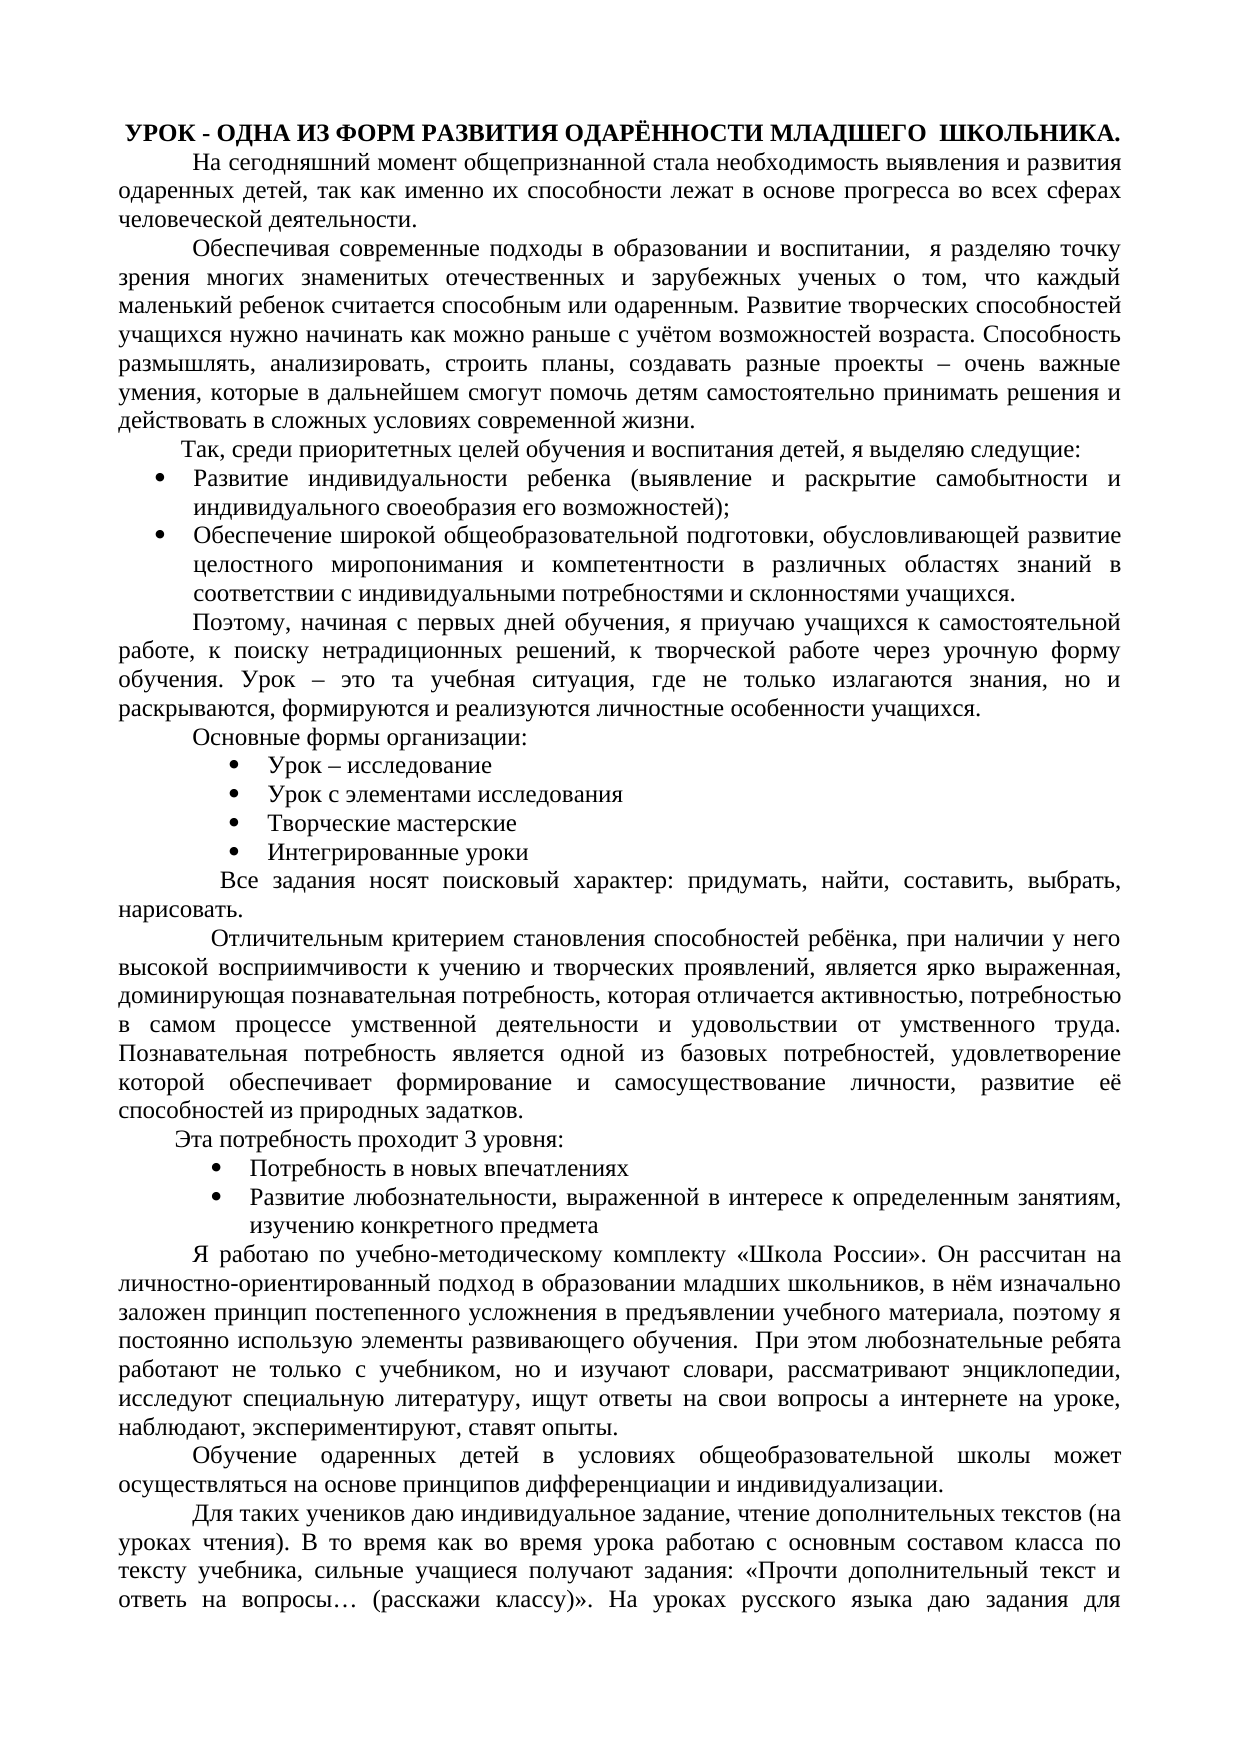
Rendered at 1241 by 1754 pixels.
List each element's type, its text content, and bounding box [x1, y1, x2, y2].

list Урок с элементами исследования [229, 779, 1122, 808]
text Основные формы организации: [118, 722, 1122, 751]
list Урок – исследование [229, 751, 1122, 779]
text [118, 1498, 1122, 1613]
list Обеспечение широкой общеобразовательной подготовки, обусловливающей развитие целостного миропонимания и компетентности в различных областях знаний в соответствии с индивидуальными потребностями и склонностями учащихся. [156, 521, 1122, 607]
list Творческие мастерские [229, 808, 1122, 837]
text Все задания носят поисковый характер: придумать, найти, составить, выбрать, нарисовать. [118, 866, 1122, 923]
text УРОК - ОДНА ИЗ ФОРМ РАЗВИТИЯ ОДАРЁННОСТИ МЛАДШЕГО ШКОЛЬНИКА. [118, 118, 1122, 147]
list Интегрированные уроки [229, 837, 1122, 866]
text Обеспечивая современные подходы в образовании и воспитании, я разделяю точку зрения многих знаменитых отечественных и зарубежных ученых о том, что каждый маленький ребенок считается способным или одаренным. Развитие творческих способностей учащихся нужно начинать как можно раньше с учётом возможностей возраста. Способность размышлять, анализировать, строить планы, создавать разные проекты – очень важные умения, которые в дальнейшем смогут помочь детям самостоятельно принимать решения и действовать в сложных условиях современной жизни. [118, 233, 1122, 434]
text Я работаю по учебно-методическому комплекту «Школа России». Он рассчитан на личностно-ориентированный подход в образовании младших школьников, в нём изначально заложен принцип постепенного усложнения в предъявлении учебного материала, поэтому я постоянно использую элементы развивающего обучения. При этом любознательные ребята работают не только с учебником, но и изучают словари, рассматривают энциклопедии, исследуют специальную литературу, ищут ответы на свои вопросы а интернете на уроке, наблюдают, экспериментируют, ставят опыты. [118, 1239, 1122, 1441]
list Потребность в новых впечатлениях [212, 1153, 1122, 1182]
text Отличительным критерием становления способностей ребёнка, при наличии у него высокой восприимчивости к учению и творческих проявлений, является ярко выраженная, доминирующая познавательная потребность, которая отличается активностью, потребностью в самом процессе умственной деятельности и удовольствии от умственного труда. Познавательная потребность является одной из базовых потребностей, удовлетворение которой обеспечивает формирование и самосуществование личности, развитие её способностей из природных задатков. [118, 923, 1122, 1124]
text Эта потребность проходит 3 уровня: [118, 1124, 1122, 1153]
text На сегодняшний момент общепризнанной стала необходимость выявления и развития одаренных детей, так как именно их способности лежат в основе прогресса во всех сферах человеческой деятельности. [118, 147, 1122, 233]
list Развитие индивидуальности ребенка (выявление и раскрытие самобытности и индивидуального своеобразия его возможностей); [156, 463, 1122, 521]
list Развитие любознательности, выраженной в интересе к определенным занятиям, изучению конкретного предмета [212, 1182, 1122, 1239]
text Поэтому, начиная с первых дней обучения, я приучаю учащихся к самостоятельной работе, к поиску нетрадиционных решений, к творческой работе через урочную форму обучения. Урок – это та учебная ситуация, где не только излагаются знания, но и раскрываются, формируются и реализуются личностные особенности учащихся. [118, 607, 1122, 722]
text Так, среди приоритетных целей обучения и воспитания детей, я выделяю следущие: [118, 434, 1122, 463]
text Обучение одаренных детей в условиях общеобразовательной школы может осуществляться на основе принципов дифференциации и индивидуализации. [118, 1441, 1122, 1498]
